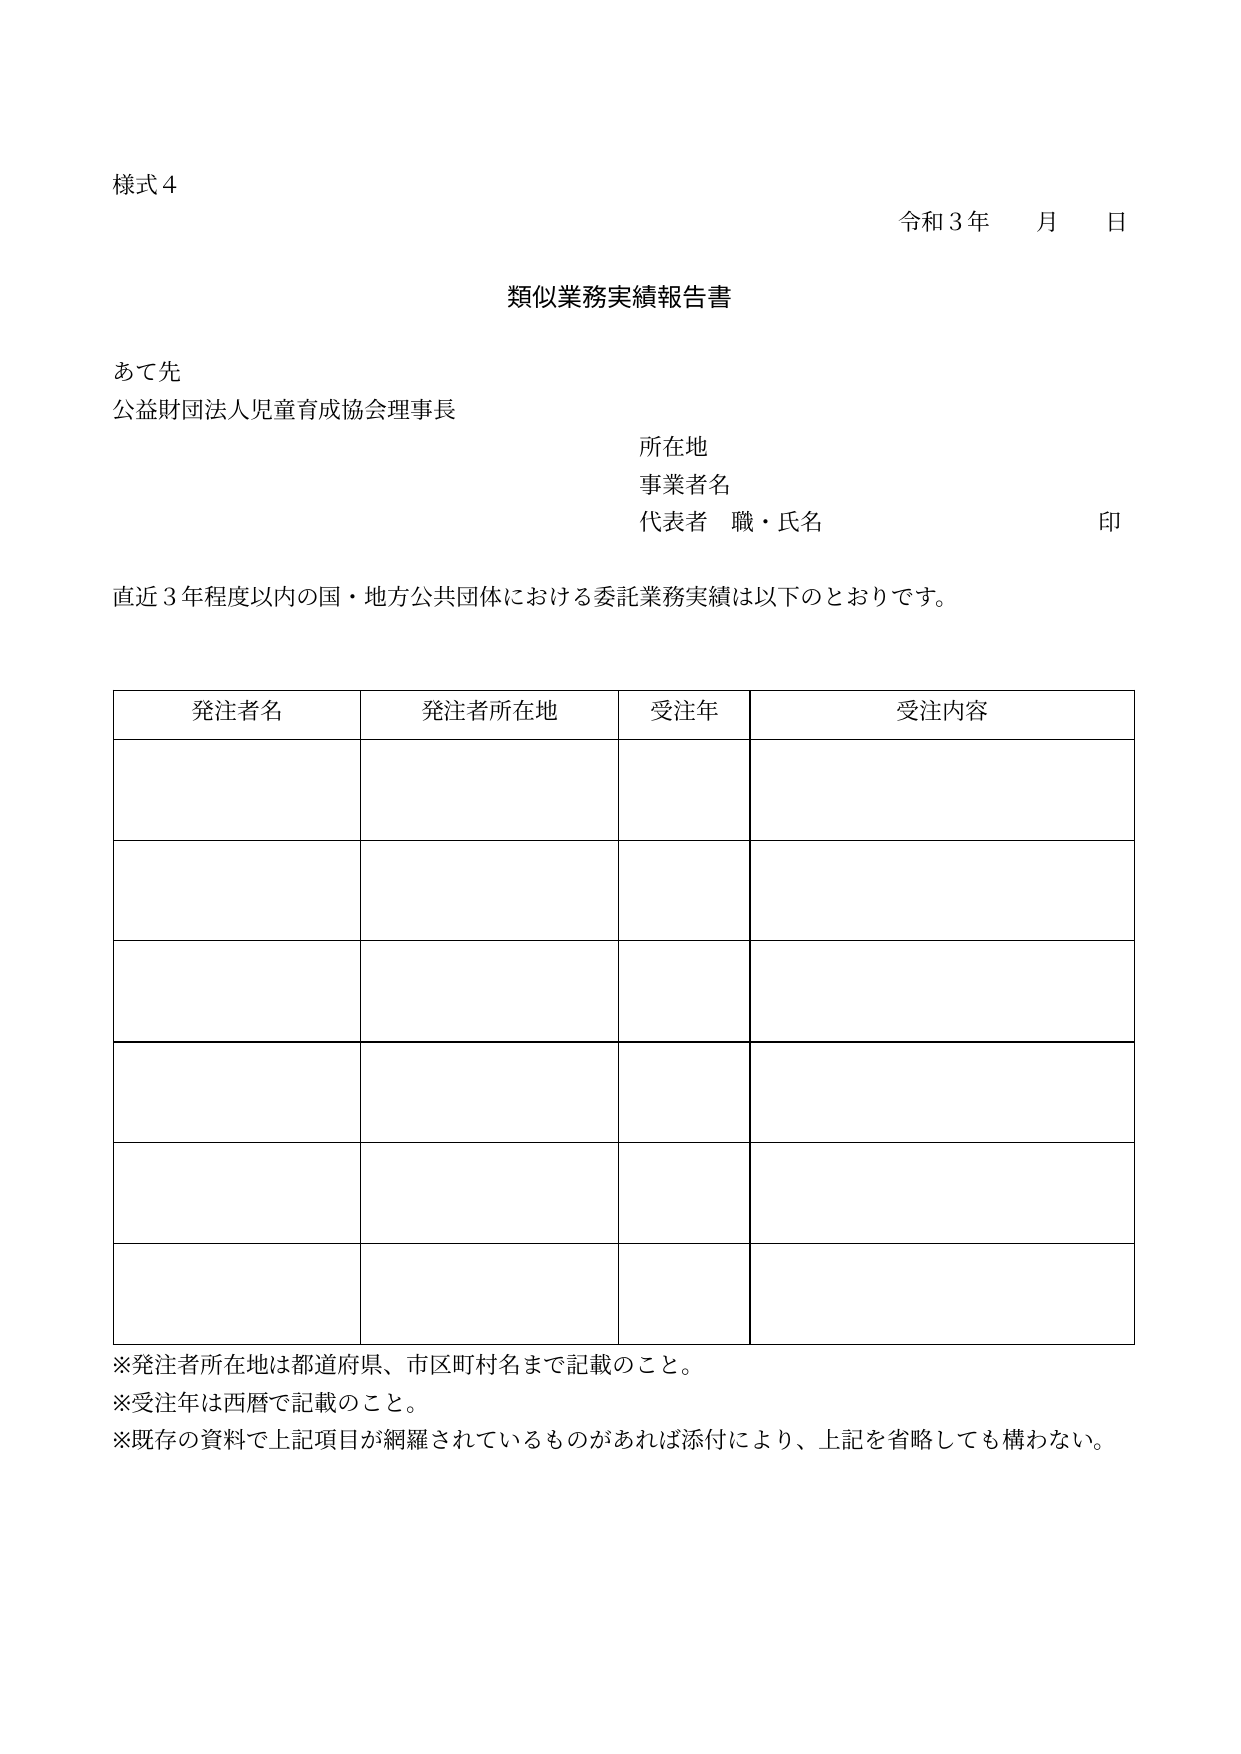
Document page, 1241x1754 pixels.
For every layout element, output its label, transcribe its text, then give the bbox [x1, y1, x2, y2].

table_cell [619, 941, 749, 1041]
table_header 発注者名 [114, 691, 360, 738]
table_cell [619, 1043, 749, 1142]
text 直近３年程度以内の国・地方公共団体における委託業務実績は以下のとおりです。 [112, 577, 1128, 614]
text ※受注年は西暦で記載のこと。 [112, 1383, 1128, 1420]
table_cell [751, 841, 1134, 940]
table_cell [619, 841, 749, 940]
table_header 受注年 [619, 691, 749, 738]
table_cell [361, 1043, 618, 1142]
table_cell [114, 1143, 360, 1243]
text あて先 [112, 352, 1128, 389]
table_cell [114, 941, 360, 1041]
text 様式４ [112, 164, 1128, 202]
text 公益財団法人児童育成協会理事長 [112, 389, 1128, 427]
table_cell [114, 1043, 360, 1142]
table_cell [751, 1143, 1134, 1243]
table_cell [361, 1143, 618, 1243]
text ※既存の資料で上記項目が網羅されているものがあれば添付により、上記を省略しても構わない。 [112, 1420, 1128, 1458]
table_cell [751, 740, 1134, 839]
table_header 発注者所在地 [361, 691, 618, 738]
table_cell [361, 941, 618, 1041]
text 類似業務実績報告書 [112, 277, 1128, 314]
table_cell [361, 1244, 618, 1344]
table_cell [619, 740, 749, 839]
table_cell [751, 941, 1134, 1041]
table_cell [361, 841, 618, 940]
table_cell [361, 740, 618, 839]
table_cell [114, 740, 360, 839]
table_cell [619, 1143, 749, 1243]
text 所在地 [112, 427, 1128, 464]
text 事業者名 [112, 464, 1128, 502]
table_cell [619, 1244, 749, 1344]
text ※発注者所在地は都道府県、市区町村名まで記載のこと。 [112, 1345, 1128, 1383]
table_header 受注内容 [751, 691, 1134, 738]
table_cell [114, 1244, 360, 1344]
table_cell [114, 841, 360, 940]
text 令和３年 月 日 [112, 202, 1128, 239]
table_cell [751, 1043, 1134, 1142]
text 代表者 職・氏名 印 [112, 502, 1128, 539]
table_cell [751, 1244, 1134, 1344]
